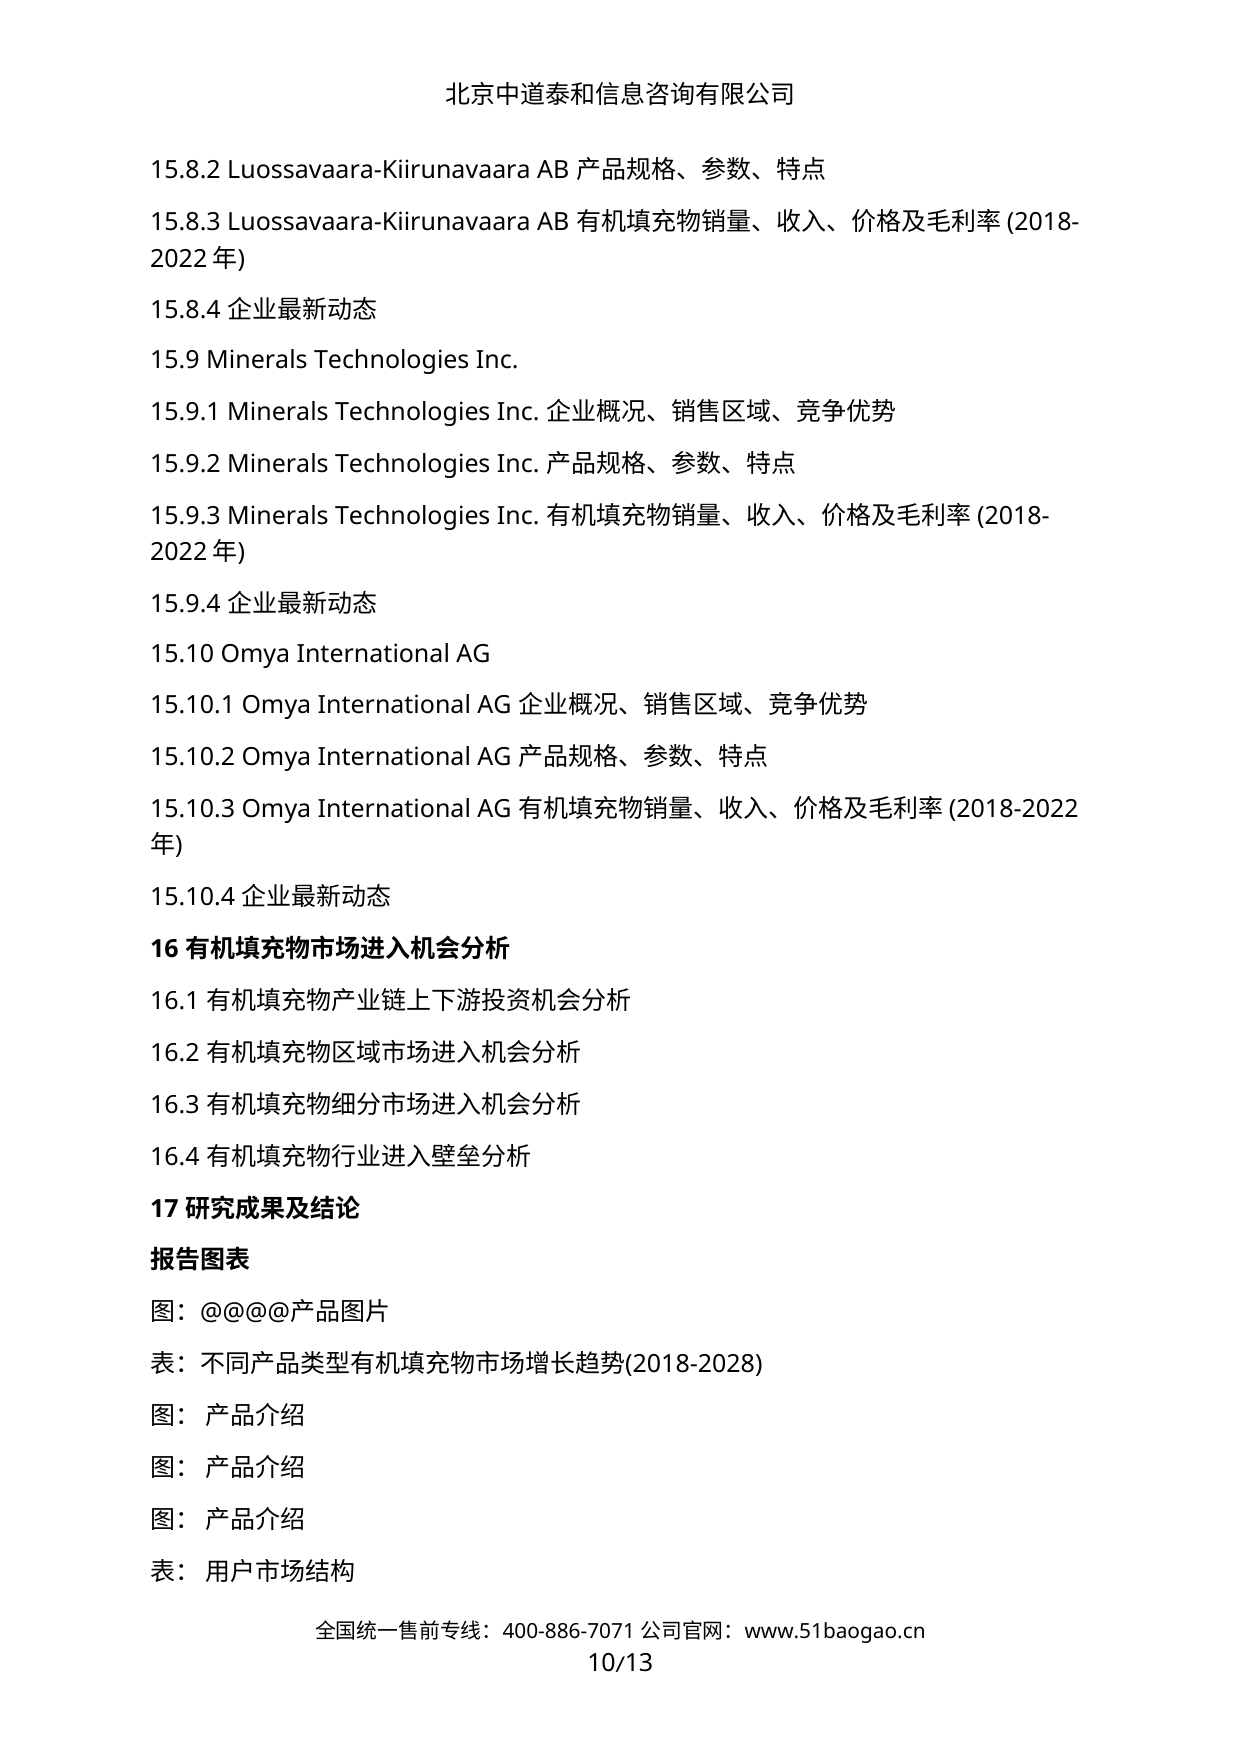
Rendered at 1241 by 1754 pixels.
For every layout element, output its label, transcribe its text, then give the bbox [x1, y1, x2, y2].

text 15.10 Omya International AG [150, 635, 1090, 669]
text 15.8.2 Luossavaara-Kiirunavaara AB 产品规格、参数、特点 [150, 150, 1090, 186]
text 16.1 有机填充物产业链上下游投资机会分析 [150, 981, 1090, 1017]
text 15.10.3 Omya International AG 有机填充物销量、收入、价格及毛利率 (2018-2022年) [150, 789, 1090, 861]
text 15.10.4 企业最新动态 [150, 877, 1090, 913]
text 15.9.1 Minerals Technologies Inc. 企业概况、销售区域、竞争优势 [150, 392, 1090, 428]
text 15.9.3 Minerals Technologies Inc. 有机填充物销量、收入、价格及毛利率 (2018-2022年) [150, 495, 1090, 568]
text 表： 用户市场结构 [150, 1551, 1090, 1587]
text 17 研究成果及结论 [150, 1188, 1090, 1224]
text 16.3 有机填充物细分市场进入机会分析 [150, 1084, 1090, 1121]
text 15.10.2 Omya International AG 产品规格、参数、特点 [150, 737, 1090, 773]
text 16.4 有机填充物行业进入壁垒分析 [150, 1136, 1090, 1172]
text 图： 产品介绍 [150, 1499, 1090, 1536]
text 15.8.3 Luossavaara-Kiirunavaara AB 有机填充物销量、收入、价格及毛利率 (2018-2022年) [150, 202, 1090, 274]
text 图： 产品介绍 [150, 1447, 1090, 1484]
text 15.9.2 Minerals Technologies Inc. 产品规格、参数、特点 [150, 443, 1090, 480]
text 16.2 有机填充物区域市场进入机会分析 [150, 1032, 1090, 1069]
text 图：@@@@产品图片 [150, 1292, 1090, 1328]
text 报告图表 [150, 1240, 1090, 1276]
text 图： 产品介绍 [150, 1396, 1090, 1432]
text 15.8.4 企业最新动态 [150, 290, 1090, 326]
text 表：不同产品类型有机填充物市场增长趋势(2018-2028) [150, 1344, 1090, 1380]
text 15.10.1 Omya International AG 企业概况、销售区域、竞争优势 [150, 685, 1090, 721]
text 15.9 Minerals Technologies Inc. [150, 342, 1090, 376]
text 16 有机填充物市场进入机会分析 [150, 929, 1090, 965]
text 15.9.4 企业最新动态 [150, 583, 1090, 620]
